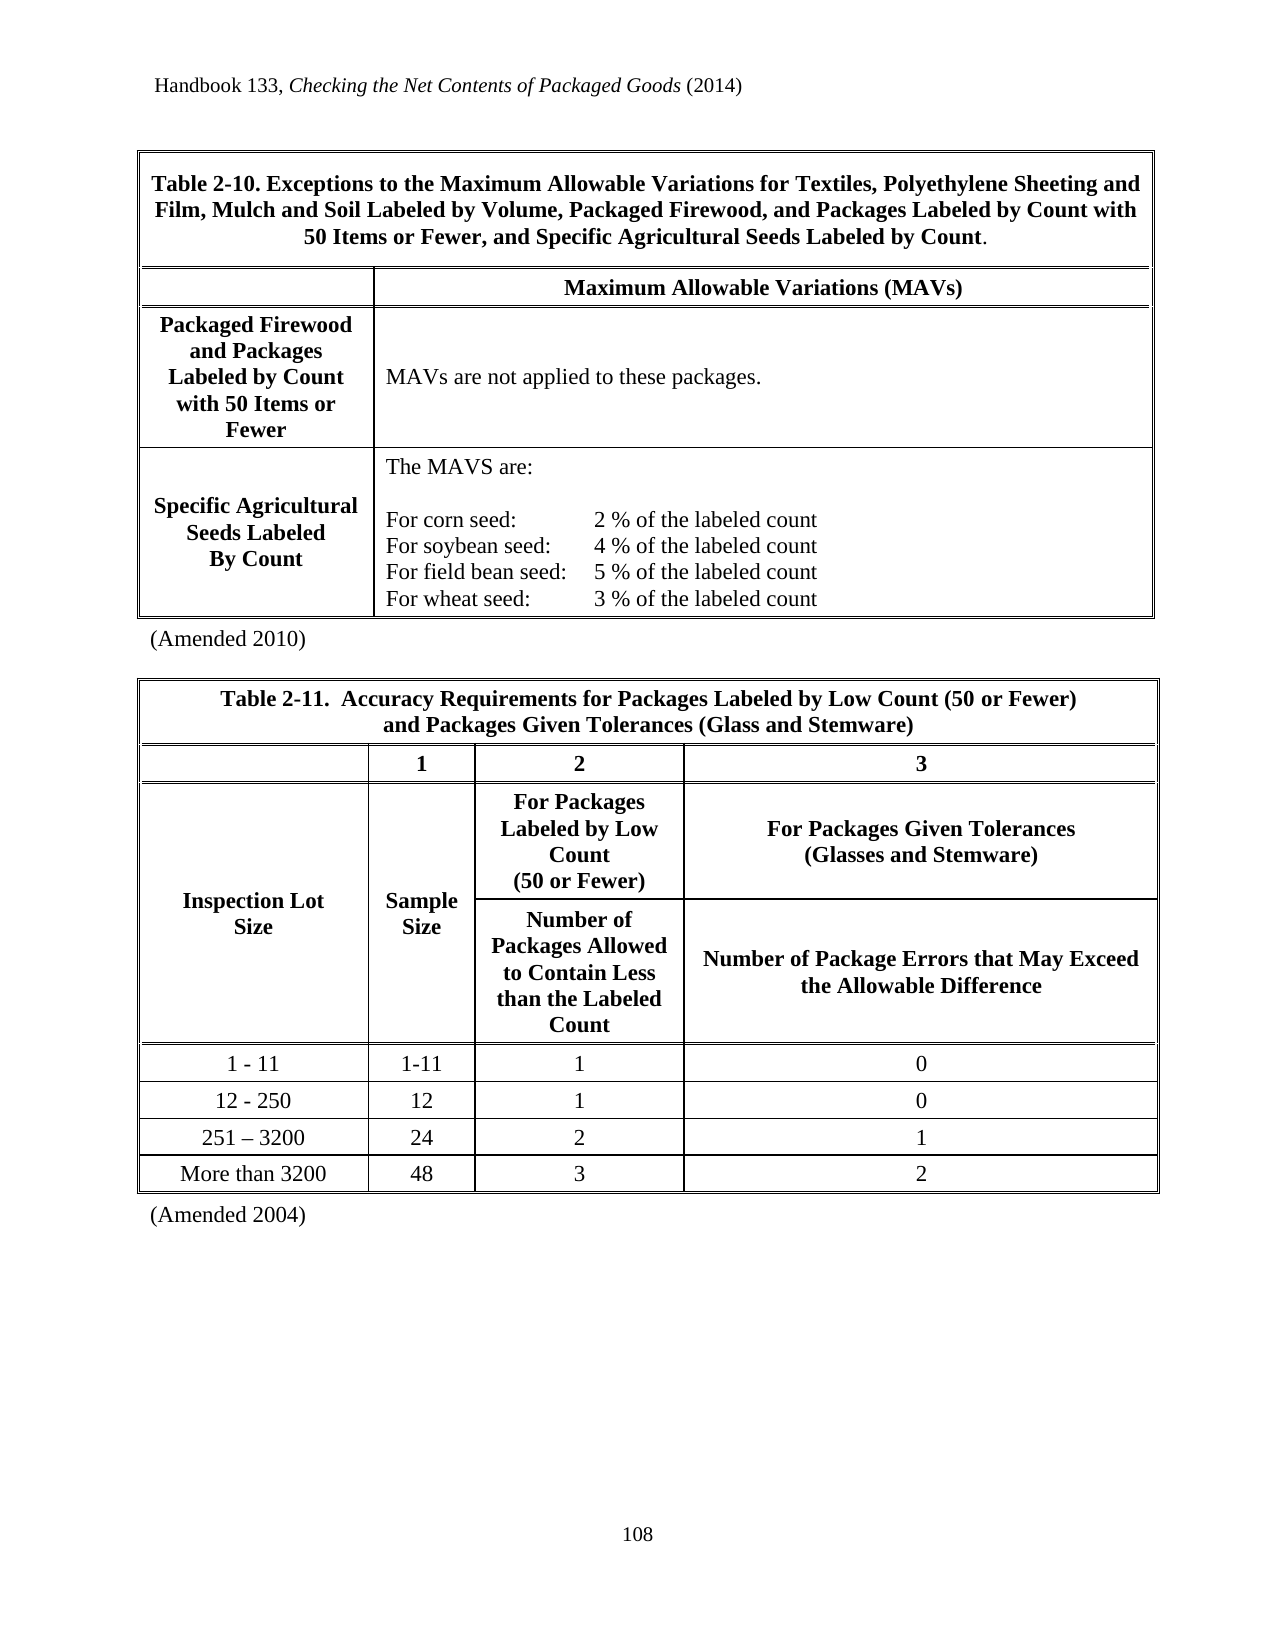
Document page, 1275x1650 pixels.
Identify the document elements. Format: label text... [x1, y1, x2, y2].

table_header Table 2-11. Accuracy Requirements for Packages Labeled by Low Count (50 or Fewer) and Packages Given Tolerances (Glass and Stemware) [140, 681, 1157, 742]
table_cell Number of Package Errors that May Exceed the Allowable Difference [685, 900, 1157, 1042]
table_cell 1 [476, 1045, 683, 1081]
table_cell [138, 266, 373, 304]
table_cell Sample Size [369, 784, 474, 1042]
table_cell 1 [369, 746, 474, 781]
table_cell 1 [476, 1082, 683, 1117]
table_cell 1 [685, 1119, 1157, 1154]
table_cell For Packages Given Tolerances (Glasses and Stemware) [685, 781, 1157, 898]
table_cell More than 3200 [140, 1156, 368, 1191]
table_cell Inspection Lot Size [140, 781, 368, 1042]
table_cell 12 - 250 [140, 1082, 368, 1117]
table_cell For Packages Labeled by Low Count (50 or Fewer) [476, 784, 683, 898]
table_cell Maximum Allowable Variations (MAVs) [375, 266, 1153, 304]
table_cell 251 – 3200 [140, 1119, 368, 1154]
text (Amended 2004) [150, 1201, 1125, 1227]
table_cell 1 - 11 [138, 1042, 368, 1081]
table_cell 2 [685, 1156, 1157, 1191]
text (Amended 2010) [150, 625, 1125, 651]
table_cell 3 [476, 1156, 683, 1191]
table_cell The MAVS are: For corn seed: 2 % of the labeled count For soybean seed: 4 % of the labeled count For field bean seed: 5 % of the labeled count For wheat seed: 3 % of the labeled count [375, 448, 1152, 616]
table_cell [140, 743, 368, 781]
table_cell 3 [685, 743, 1157, 781]
table_cell 2 [476, 746, 683, 781]
table_cell Specific Agricultural Seeds Labeled By Count [140, 448, 373, 616]
table_cell Number of Packages Allowed to Contain Less than the Labeled Count [476, 900, 683, 1042]
table_cell MAVs are not applied to these packages. [375, 305, 1152, 447]
table_cell 1-11 [369, 1045, 474, 1081]
table_cell 24 [369, 1119, 474, 1154]
table_cell 2 [476, 1119, 683, 1154]
table_cell 48 [369, 1156, 474, 1191]
table_cell 12 [369, 1082, 474, 1117]
table_header Table 2-10. Exceptions to the Maximum Allowable Variations for Textiles, Polyethylene Sheeting and Film, Mulch and Soil Labeled by Volume, Packaged Firewood, and Packages Labeled by Count with 50 Items or Fewer, and Specific Agricultural Seeds Labeled by Count. [140, 153, 1152, 266]
table_cell Packaged Firewood and Packages Labeled by Count with 50 Items or Fewer [140, 305, 373, 447]
table_cell 0 [685, 1042, 1159, 1081]
table_cell 0 [685, 1082, 1157, 1117]
